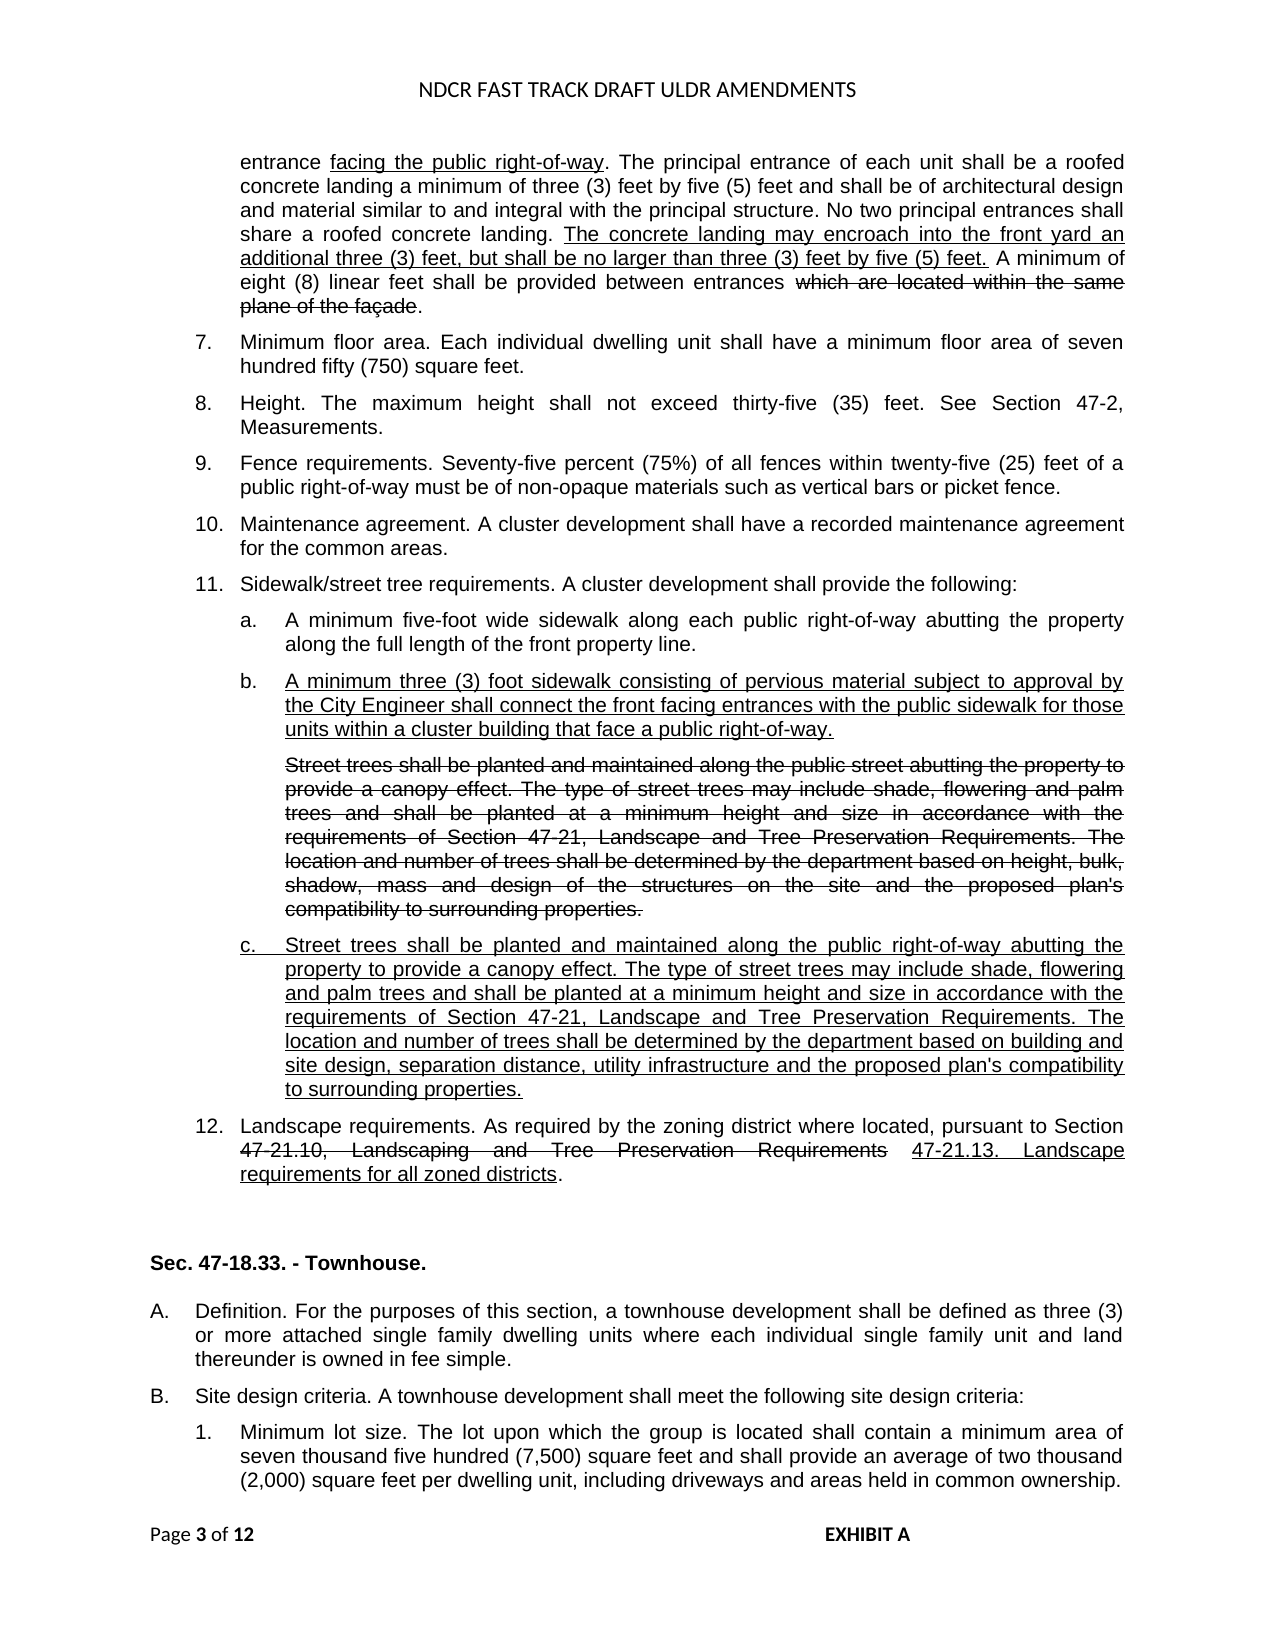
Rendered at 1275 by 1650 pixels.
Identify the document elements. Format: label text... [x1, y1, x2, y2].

list 11. Sidewalk/street tree requirements. A cluster development shall provide the following: [195, 572, 1125, 596]
list 12. Landscape requirements. As required by the zoning district where located, pursuant to Section 47-21.10, Landscaping and Tree Preservation Requirements 47-21.13. Landscape requirements for all zoned districts. [195, 1113, 1125, 1185]
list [195, 150, 1125, 318]
list 1. Minimum lot size. The lot upon which the group is located shall contain a minimum area of seven thousand five hundred (7,500) square feet and shall provide an average of two thousand (2,000) square feet per dwelling unit, including driveways and areas held in common ownership. [195, 1420, 1125, 1492]
list c. Street trees shall be planted and maintained along the public right-of-way abutting the property to provide a canopy effect. The type of street trees may include shade, flowering and palm trees and shall be planted at a minimum height and size in accordance with the requirements of Section 47-21, Landscape and Tree Preservation Requirements. The location and number of trees shall be determined by the department based on building and site design, separation distance, utility infrastructure and the proposed plan's compatibility to surrounding properties. [240, 955, 1125, 1101]
text Sec. 47-18.33. - Townhouse. [150, 1251, 1125, 1275]
list Street trees shall be planted and maintained along the public street abutting the property to provide a canopy effect. The type of street trees may include shade, flowering and palm trees and shall be planted at a minimum height and size in accordance with the requirements of Section 47-21, Landscape and Tree Preservation Requirements. The location and number of trees shall be determined by the department based on height, bulk, shadow, mass and design of the structures on the site and the proposed plan's compatibility to surrounding properties. [285, 839, 1125, 921]
list 7. Minimum floor area. Each individual dwelling unit shall have a minimum floor area of seven hundred fifty (750) square feet. [195, 330, 1125, 378]
list Street trees shall be planted and maintained along the public street abutting the property to provide a canopy effect. The type of street trees may include shade, flowering and palm trees and shall be planted at a minimum height and size in accordance with the requirements of Section 47-21, Landscape and Tree Preservation Requirements. The location and number of trees shall be determined by the department based on height, bulk, shadow, mass and design of the structures on the site and the proposed plan's compatibility to surrounding properties. [285, 767, 1125, 838]
list B. Site design criteria. A townhouse development shall meet the following site design criteria: [150, 1384, 1125, 1408]
list 10. Maintenance agreement. A cluster development shall have a recorded maintenance agreement for the common areas. [195, 511, 1125, 559]
list a. A minimum five-foot wide sidewalk along each public right-of-way abutting the property along the full length of the front property line. [240, 608, 1125, 656]
list A. Definition. For the purposes of this section, a townhouse development shall be defined as three (3) or more attached single family dwelling units where each individual single family unit and land thereunder is owned in fee simple. [150, 1299, 1125, 1371]
list 8. Height. The maximum height shall not exceed thirty-five (35) feet. See Section 47-2, Measurements. [195, 391, 1125, 438]
list 9. Fence requirements. Seventy-five percent (75%) of all fences within twenty-five (25) feet of a public right-of-way must be of non-opaque materials such as vertical bars or picket fence. [195, 451, 1125, 499]
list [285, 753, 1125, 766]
list b. A minimum three (3) foot sidewalk consisting of pervious material subject to approval by the City Engineer shall connect the front facing entrances with the public sidewalk for those units within a cluster building that face a public right-of-way. [240, 669, 1125, 741]
